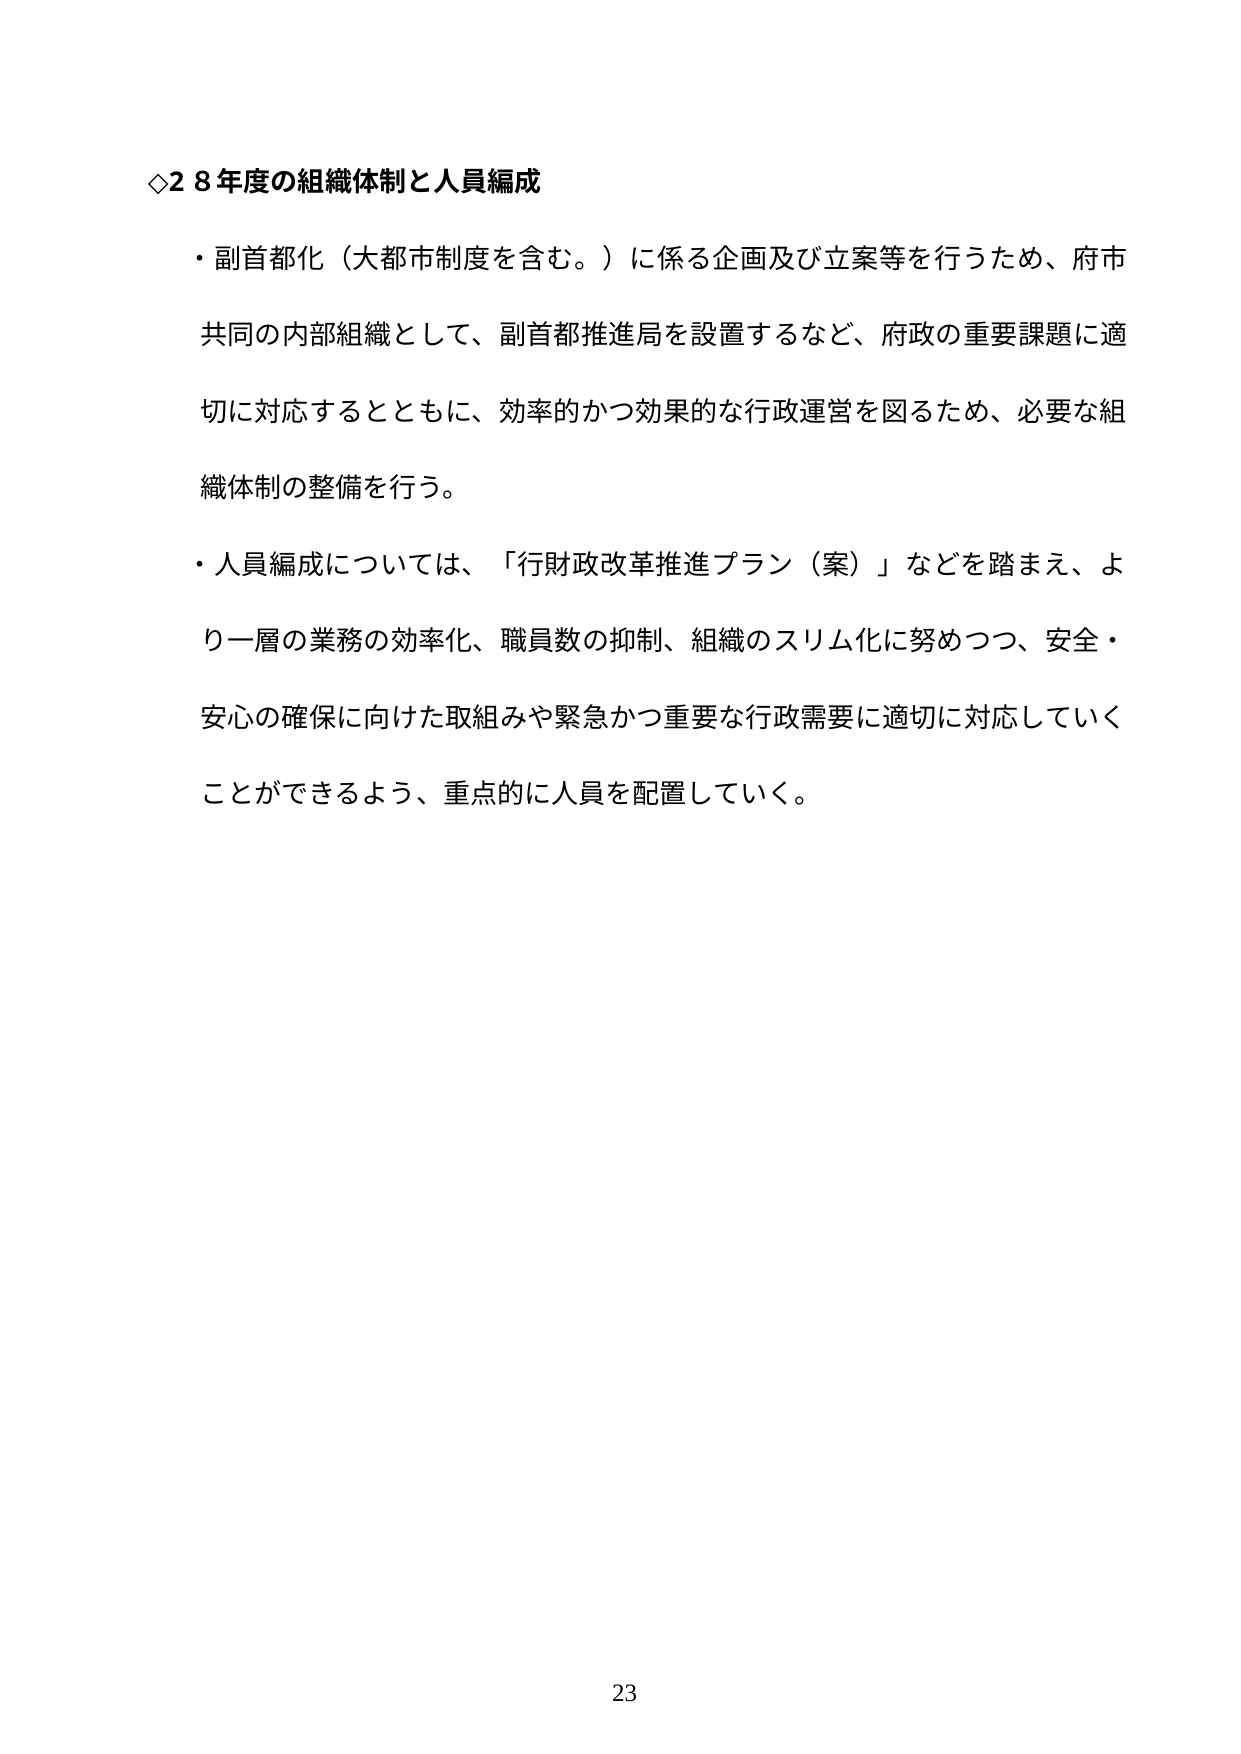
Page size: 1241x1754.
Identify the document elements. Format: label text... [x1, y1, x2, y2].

text ・人員編成については、「行財政改革推進プラン（案）」などを踏まえ、より一層の業務の効率化、職員数の抑制、組織のスリム化に努めつつ、安全・安心の確保に向けた取組みや緊急かつ重要な行政需要に適切に対応していくことができるよう、重点的に人員を配置していく。 [186, 524, 1128, 830]
text ・副首都化（大都市制度を含む。）に係る企画及び立案等を行うため、府市共同の内部組織として、副首都推進局を設置するなど、府政の重要課題に適切に対応するとともに、効率的かつ効果的な行政運営を図るため、必要な組織体制の整備を行う。 [186, 218, 1128, 524]
text ◇2８年度の組織体制と人員編成 [121, 142, 1128, 218]
